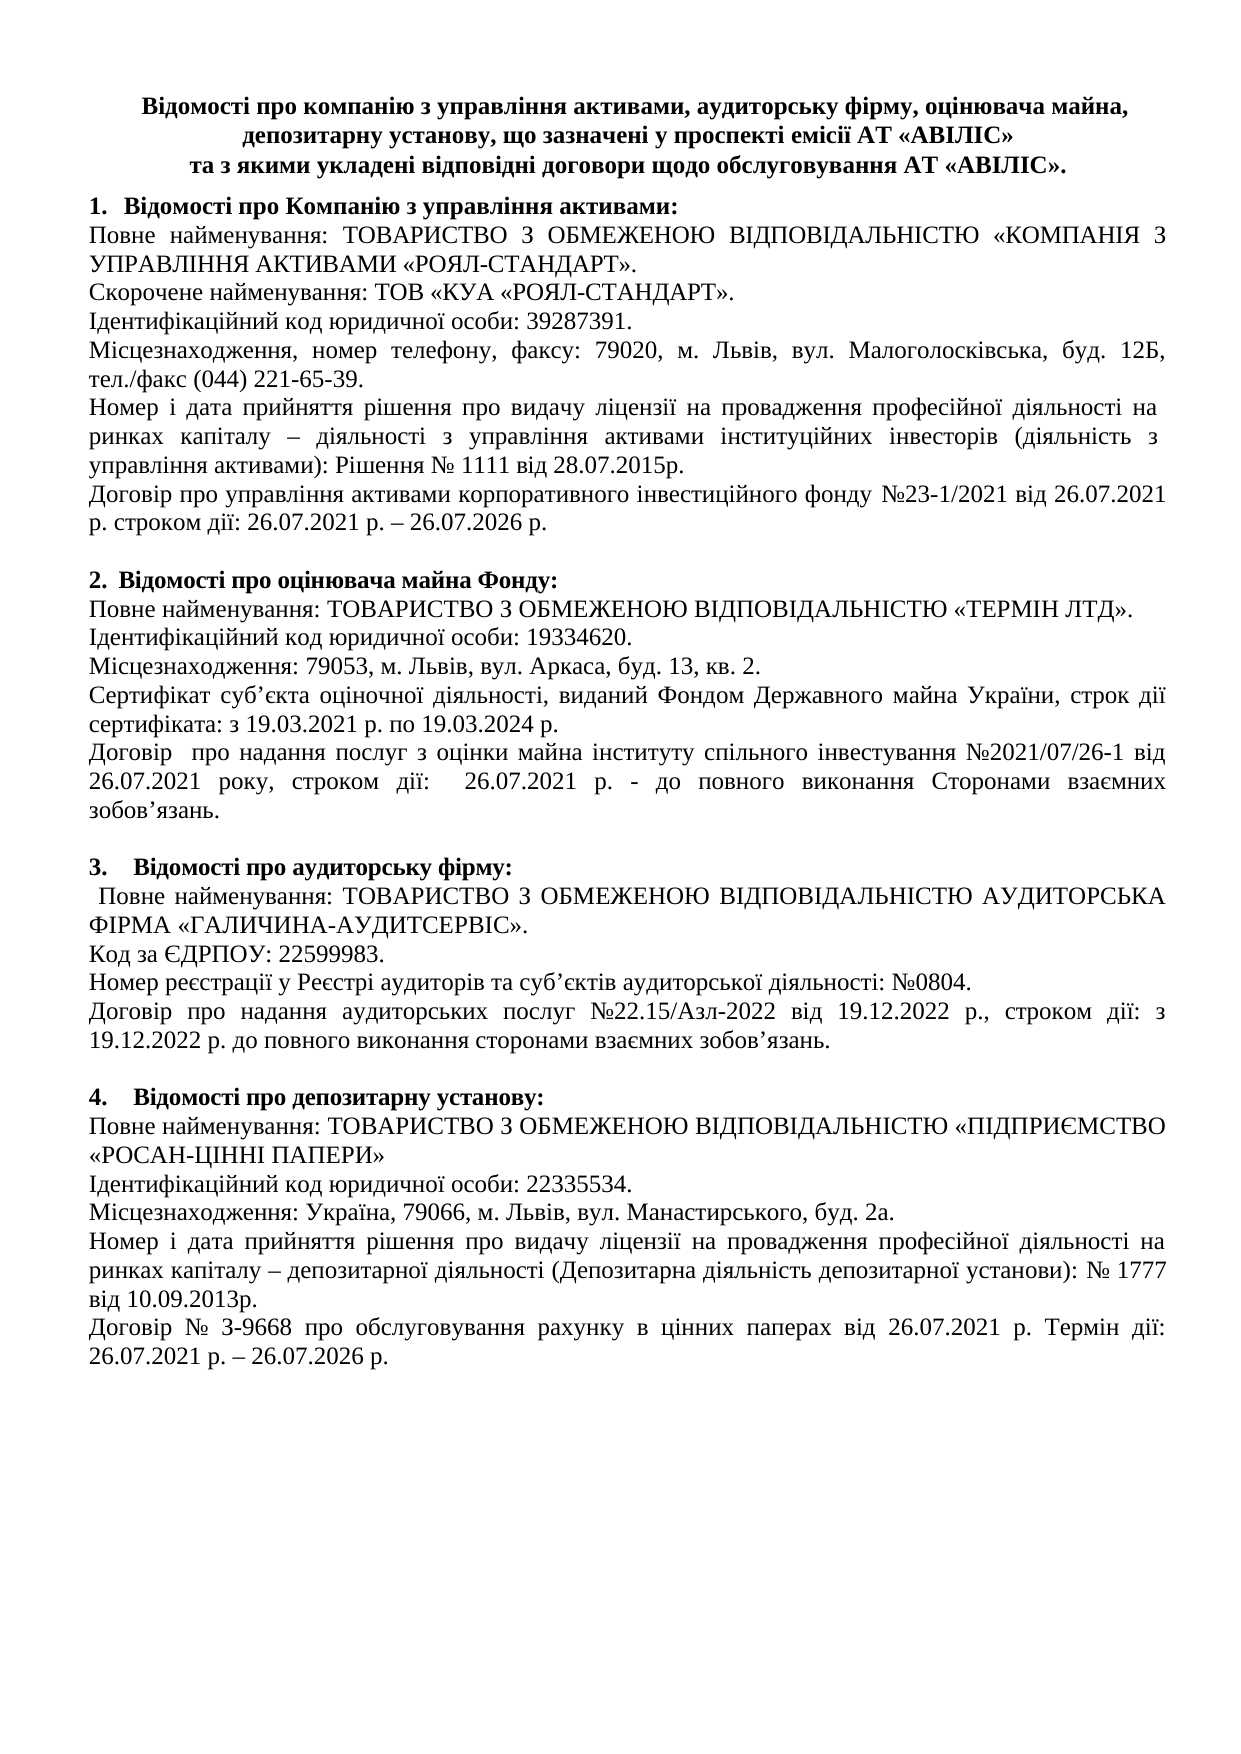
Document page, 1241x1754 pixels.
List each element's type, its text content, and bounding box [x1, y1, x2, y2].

list Відомості про аудиторську фірму: [89, 852, 1167, 881]
text Місцезнаходження: 79053, м. Львів, вул. Аркаса, буд. 13, кв. 2. [89, 651, 1167, 680]
text Ідентифікаційний код юридичної особи: 19334620. [89, 622, 1167, 651]
list Повне найменування: ТОВАРИСТВО З ОБМЕЖЕНОЮ ВІДПОВІДАЛЬНІСТЮ «КОМПАНІЯ З УПРАВЛІННЯ АКТИВАМИ «РОЯЛ-СТАНДАРТ». [89, 220, 1167, 277]
text Договір про надання аудиторських послуг №22.15/Азл-2022 від 19.12.2022 р., строком дії: з 19.12.2022 р. до повного виконання сторонами взаємних зобов’язань. [89, 996, 1167, 1054]
list Договір № З-9668 про обслуговування рахунку в цінних паперах від 26.07.2021 р. Термін дії: 26.07.2021 р. – 26.07.2026 р. [89, 1312, 1167, 1370]
list Номер і дата прийняття рішення про видачу ліцензії на провадження професійної діяльності на ринках капіталу – депозитарної діяльності (Депозитарна діяльність депозитарної установи): № 1777 від 10.09.2013р. [89, 1226, 1167, 1312]
list Повне найменування: ТОВАРИСТВО З ОБМЕЖЕНОЮ ВІДПОВІДАЛЬНІСТЮ «ПІДПРИЄМСТВО «РОСАН-ЦІННІ ПАПЕРИ» [89, 1111, 1167, 1169]
text Повне найменування: ТОВАРИСТВО З ОБМЕЖЕНОЮ ВІДПОВІДАЛЬНІСТЮ «ТЕРМІН ЛТД». [89, 594, 1167, 622]
text Відомості про компанію з управління активами, аудиторську фірму, оцінювача майна, депозитарну установу, що зазначені у проспекті емісії АТ «АВІЛІС» [90, 91, 1167, 149]
text та з якими укладені відповідні договори щодо обслуговування АТ «АВІЛІС». [90, 150, 1167, 179]
list Скорочене найменування: ТОВ «КУА «РОЯЛ-СТАНДАРТ». [89, 277, 1167, 306]
list Місцезнаходження, номер телефону, факсу: 79020, м. Львів, вул. Малоголосківська, буд. 12Б, тел./факс (044) 221-65-39. [89, 335, 1167, 392]
list Номер і дата прийняття рішення про видачу ліцензії на провадження професійної діяльності на ринках капіталу – діяльності з управління активами інституційних інвесторів (діяльність з управління активами): Рішення № 1111 від 28.07.2015р. [89, 392, 1159, 479]
list Відомості про Компанію з управління активами: [89, 191, 1167, 220]
list Ідентифікаційний код юридичної особи: 22335534. [89, 1169, 1167, 1197]
text Повне найменування: ТОВАРИСТВО З ОБМЕЖЕНОЮ ВІДПОВІДАЛЬНІСТЮ АУДИТОРСЬКА ФІРМА «ГАЛИЧИНА-АУДИТСЕРВІС». [89, 881, 1167, 939]
text Номер реєстрації у Реєстрі аудиторів та суб’єктів аудиторської діяльності: №0804. [89, 967, 1167, 996]
list Ідентифікаційний код юридичної особи: 39287391. [89, 306, 1167, 335]
text Код за ЄДРПОУ: 22599983. [89, 939, 1167, 967]
text Сертифікат суб’єкта оціночної діяльності, виданий Фондом Державного майна України, строк дії сертифіката: з 19.03.2021 р. по 19.03.2024 р. [89, 680, 1167, 737]
list Відомості про депозитарну установу: [89, 1082, 1167, 1111]
list Відомості про оцінювача майна Фонду: [89, 565, 1167, 594]
text Договір про надання послуг з оцінки майна інституту спільного інвестування №2021/07/26-1 від 26.07.2021 року, строком дії: 26.07.2021 р. - до повного виконання Сторонами взаємних зобов’язань. [89, 737, 1167, 824]
list Місцезнаходження: Україна, 79066, м. Львів, вул. Манастирського, буд. 2а. [89, 1197, 1167, 1226]
text Договір про управління активами корпоративного інвестиційного фонду №23-1/2021 від 26.07.2021 р. строком дії: 26.07.2021 р. – 26.07.2026 р. [89, 479, 1167, 536]
